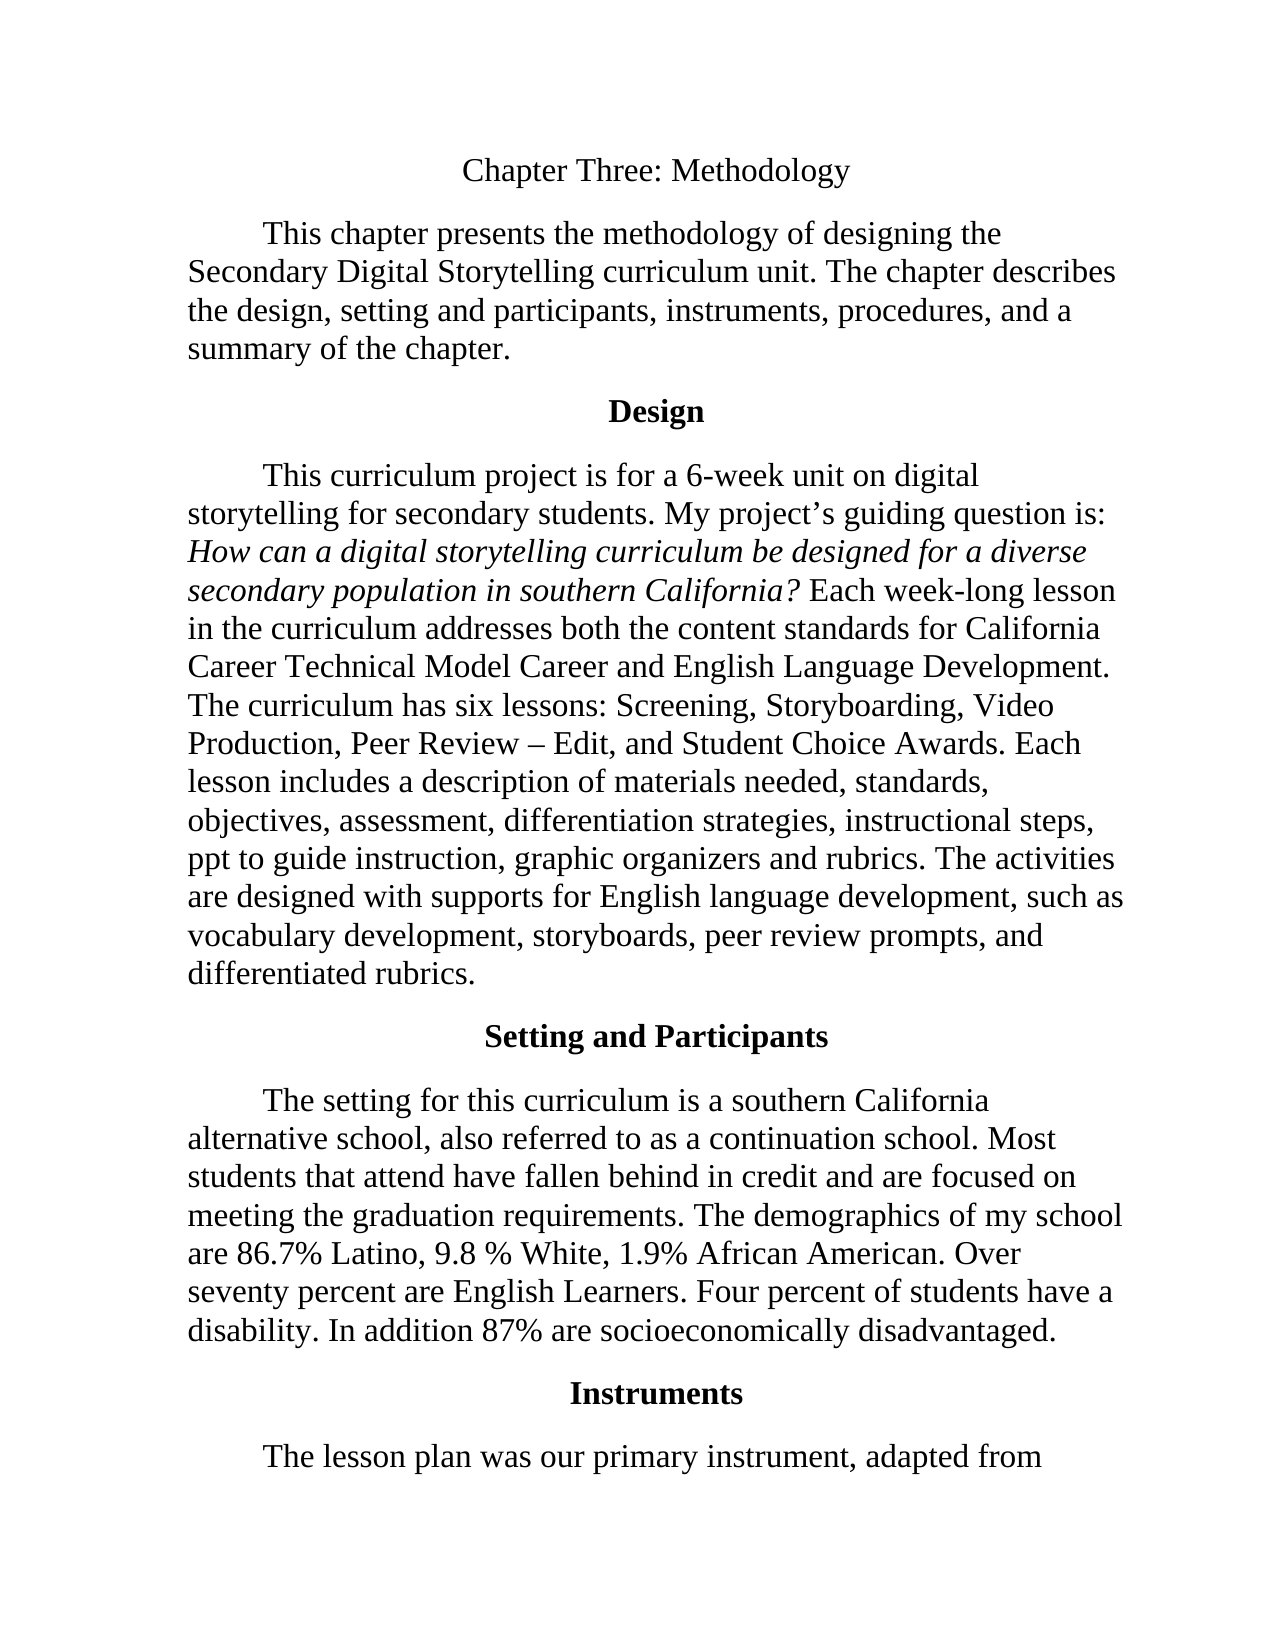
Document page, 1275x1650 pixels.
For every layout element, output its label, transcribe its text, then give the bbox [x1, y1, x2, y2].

text Chapter Three: Methodology [187, 150, 1125, 188]
text Setting and Participants [187, 1017, 1125, 1055]
text Instruments [187, 1373, 1125, 1412]
text The setting for this curriculum is a southern California alternative school, also referred to as a continuation school. Most students that attend have fallen behind in credit and are focused on meeting the graduation requirements. The demographics of my school are 86.7% Latino, 9.8 % White, 1.9% African American. Over seventy percent are English Learners. Four percent of students have a disability. In addition 87% are socioeconomically disadvantaged. [187, 1080, 1125, 1348]
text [187, 1437, 1125, 1475]
text This chapter presents the methodology of designing the Secondary Digital Storytelling curriculum unit. The chapter describes the design, setting and participants, instruments, procedures, and a summary of the chapter. [187, 213, 1125, 367]
text Design [187, 392, 1125, 430]
text This curriculum project is for a 6-week unit on digital storytelling for secondary students. My project’s guiding question is: How can a digital storytelling curriculum be designed for a diverse secondary population in southern California? Each week-long lesson in the curriculum addresses both the content standards for California Career Technical Model Career and English Language Development. The curriculum has six lessons: Screening, Storyboarding, Video Production, Peer Review – Edit, and Student Choice Awards. Each lesson includes a description of materials needed, standards, objectives, assessment, differentiation strategies, instructional steps, ppt to guide instruction, graphic organizers and rubrics. The activities are designed with supports for English language development, such as vocabulary development, storyboards, peer review prompts, and differentiated rubrics. [187, 455, 1125, 992]
